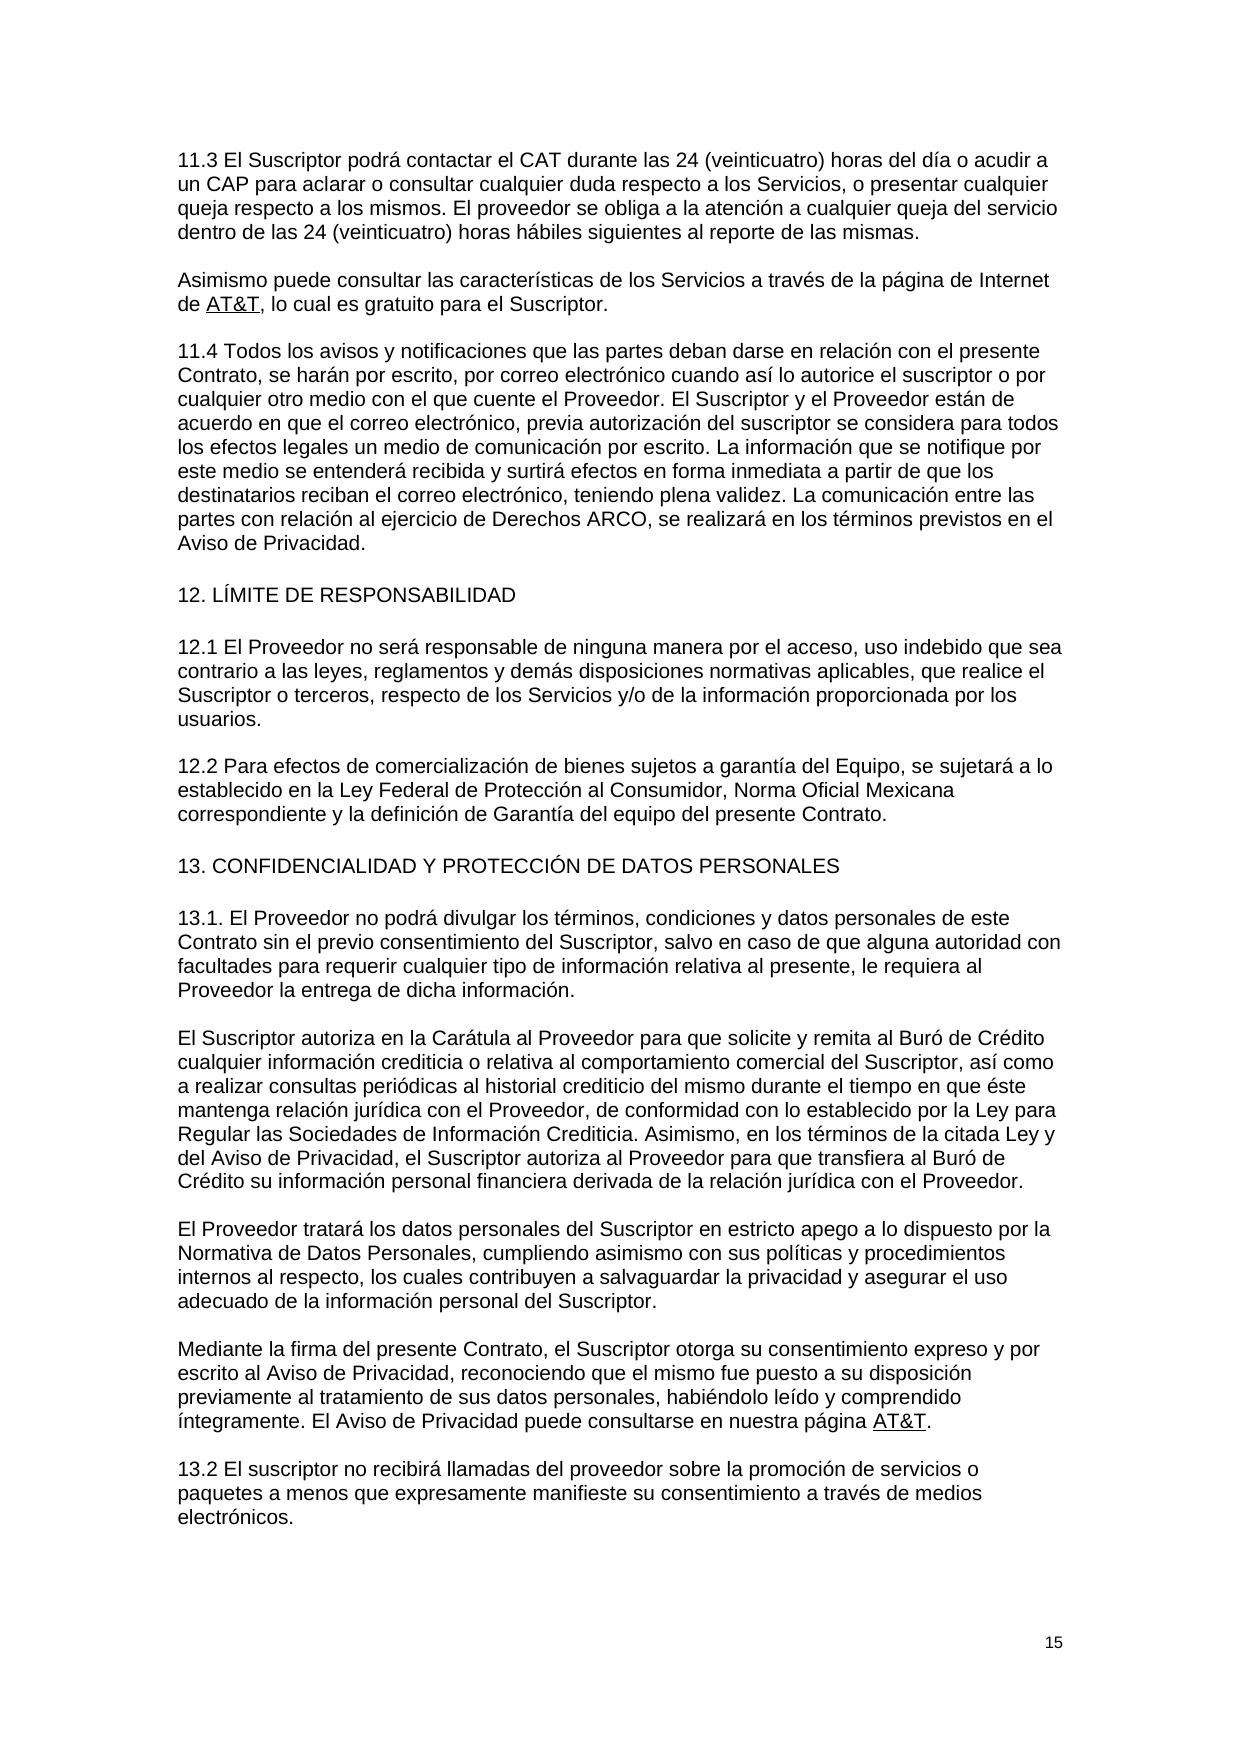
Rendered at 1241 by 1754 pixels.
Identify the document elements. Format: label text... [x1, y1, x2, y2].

text Mediante la firma del presente Contrato, el Suscriptor otorga su consentimiento expreso y por escrito al Aviso de Privacidad, reconociendo que el mismo fue puesto a su disposición previamente al tratamiento de sus datos personales, habiéndolo leído y comprendido íntegramente. El Aviso de Privacidad puede consultarse en nuestra página AT&T. [177, 1337, 1063, 1433]
text El Proveedor tratará los datos personales del Suscriptor en estricto apego a lo dispuesto por la Normativa de Datos Personales, cumpliendo asimismo con sus políticas y procedimientos internos al respecto, los cuales contribuyen a salvaguardar la privacidad y asegurar el uso adecuado de la información personal del Suscriptor. [177, 1217, 1063, 1313]
text 11.3 El Suscriptor podrá contactar el CAT durante las 24 (veinticuatro) horas del día o acudir a un CAP para aclarar o consultar cualquier duda respecto a los Servicios, o presentar cualquier queja respecto a los mismos. El proveedor se obliga a la atención a cualquier queja del servicio dentro de las 24 (veinticuatro) horas hábiles siguientes al reporte de las mismas. [177, 148, 1063, 243]
text 11.4 Todos los avisos y notificaciones que las partes deban darse en relación con el presente Contrato, se harán por escrito, por correo electrónico cuando así lo autorice el suscriptor o por cualquier otro medio con el que cuente el Proveedor. El Suscriptor y el Proveedor están de acuerdo en que el correo electrónico, previa autorización del suscriptor se considera para todos los efectos legales un medio de comunicación por escrito. La información que se notifique por este medio se entenderá recibida y surtirá efectos en forma inmediata a partir de que los destinatarios reciban el correo electrónico, teniendo plena validez. La comunicación entre las partes con relación al ejercicio de Derechos ARCO, se realizará en los términos previstos en el Aviso de Privacidad. [177, 339, 1063, 555]
text 12.1 El Proveedor no será responsable de ninguna manera por el acceso, uso indebido que sea contrario a las leyes, reglamentos y demás disposiciones normativas aplicables, que realice el Suscriptor o terceros, respecto de los Servicios y/o de la información proporcionada por los usuarios. [177, 634, 1063, 730]
text 13.1. El Proveedor no podrá divulgar los términos, condiciones y datos personales de este Contrato sin el previo consentimiento del Suscriptor, salvo en caso de que alguna autoridad con facultades para requerir cualquier tipo de información relativa al presente, le requiera al Proveedor la entrega de dicha información. [177, 906, 1063, 1002]
text 12.2 Para efectos de comercialización de bienes sujetos a garantía del Equipo, se sujetará a lo establecido en la Ley Federal de Protección al Consumidor, Norma Oficial Mexicana correspondiente y la definición de Garantía del equipo del presente Contrato. [177, 754, 1063, 826]
text El Suscriptor autoriza en la Carátula al Proveedor para que solicite y remita al Buró de Crédito cualquier información crediticia o relativa al comportamiento comercial del Suscriptor, así como a realizar consultas periódicas al historial crediticio del mismo durante el tiempo en que éste mantenga relación jurídica con el Proveedor, de conformidad con lo establecido por la Ley para Regular las Sociedades de Información Crediticia. Asimismo, en los términos de la citada Ley y del Aviso de Privacidad, el Suscriptor autoriza al Proveedor para que transfiera al Buró de Crédito su información personal financiera derivada de la relación jurídica con el Proveedor. [177, 1026, 1063, 1193]
subtitle 12. LÍMITE DE RESPONSABILIDAD [177, 583, 1063, 607]
text 13.2 El suscriptor no recibirá llamadas del proveedor sobre la promoción de servicios o paquetes a menos que expresamente manifieste su consentimiento a través de medios electrónicos. [177, 1457, 1063, 1529]
subtitle 13. CONFIDENCIALIDAD Y PROTECCIÓN DE DATOS PERSONALES [177, 854, 1063, 878]
text Asimismo puede consultar las características de los Servicios a través de la página de Internet de AT&T, lo cual es gratuito para el Suscriptor. [177, 267, 1063, 315]
